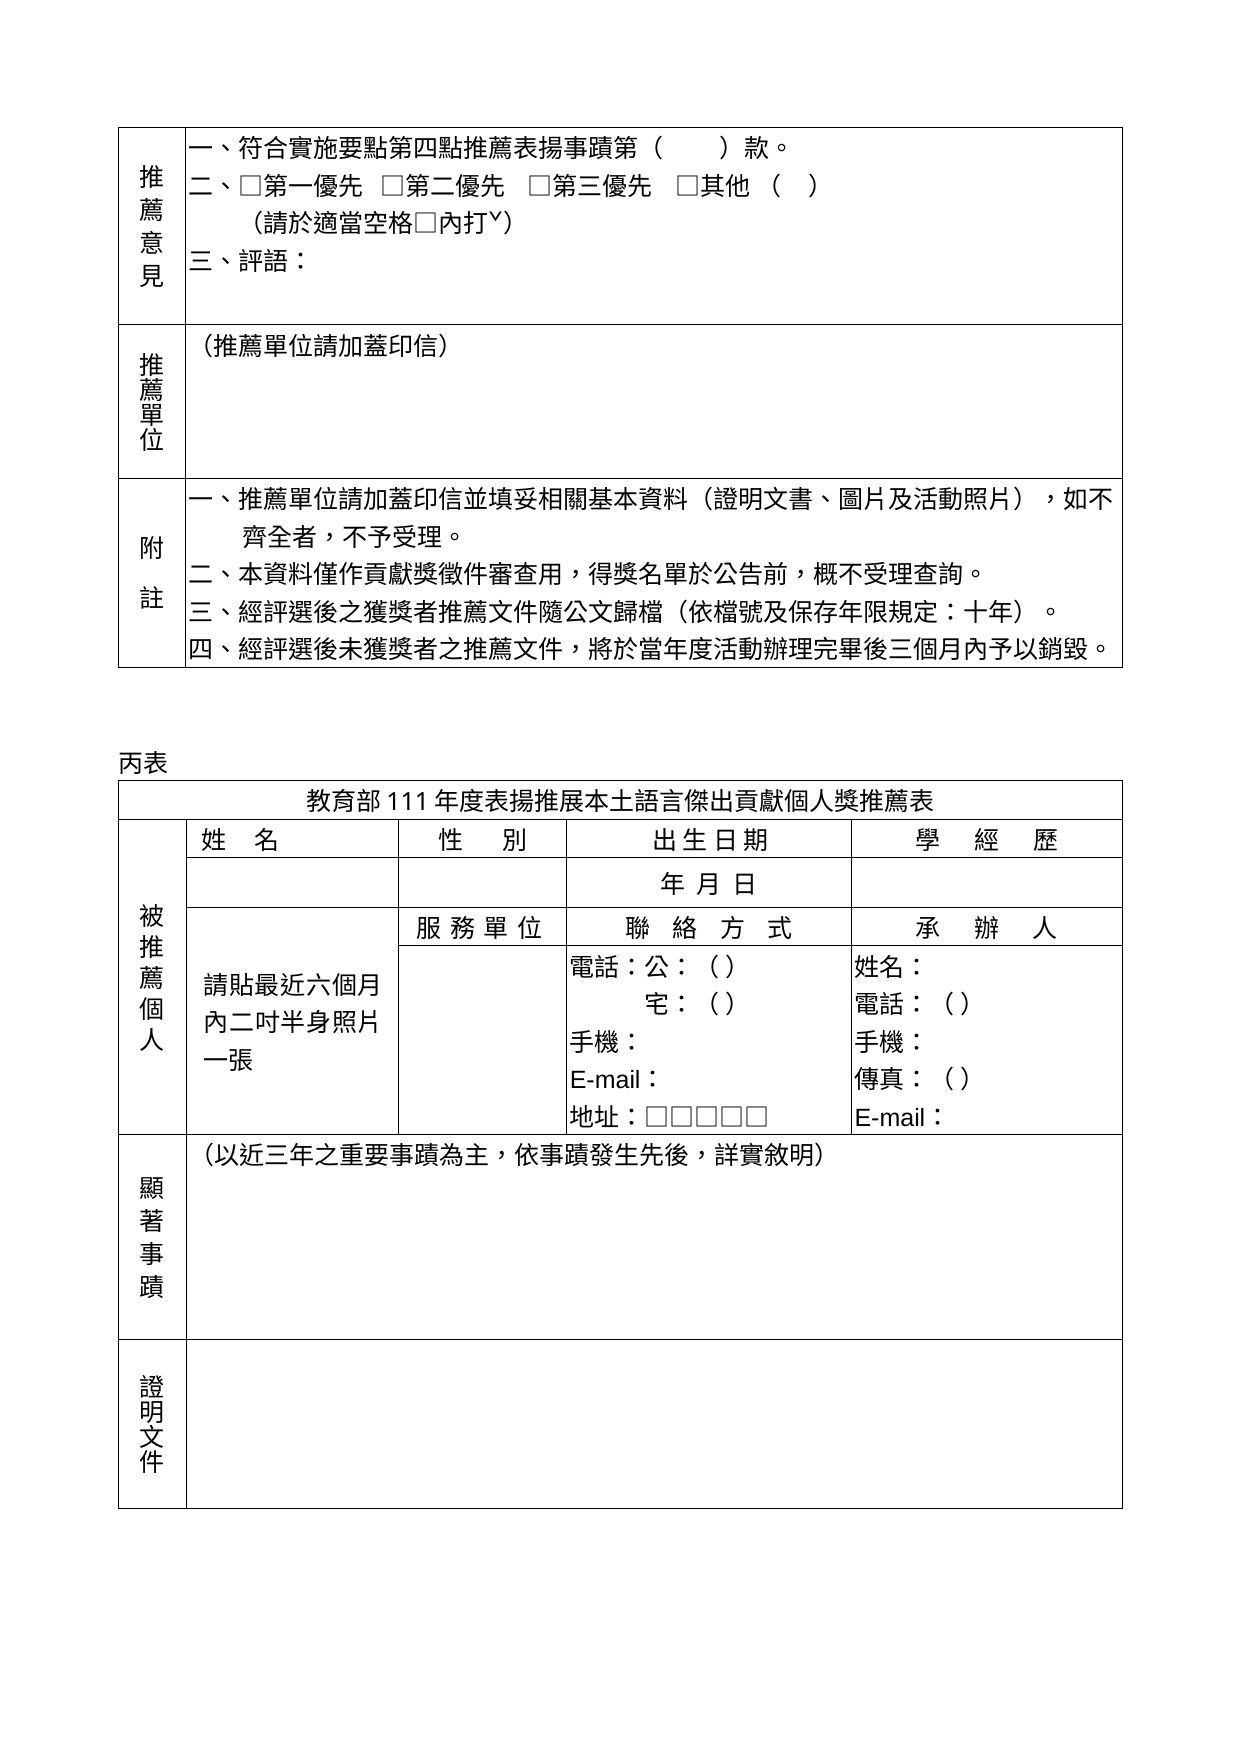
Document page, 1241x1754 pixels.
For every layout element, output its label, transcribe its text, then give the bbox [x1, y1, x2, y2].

table_cell 附註 [119, 479, 185, 667]
table_cell 學 經 歷 [852, 820, 1122, 857]
table_cell 聯 絡 方 式 [567, 908, 851, 945]
table_cell 推薦單位 [119, 325, 185, 478]
table_cell [852, 858, 1122, 907]
table_cell 顯著事蹟 [119, 1135, 186, 1339]
table_cell 性 別 [399, 820, 566, 857]
table_cell （以近三年之重要事蹟為主，依事蹟發生先後，詳實敘明） [187, 1135, 1122, 1339]
table_header 教育部111年度表揚推展本土語言傑出貢獻個人獎推薦表 [119, 781, 1122, 819]
table_cell 推薦意見 [119, 128, 185, 324]
table_cell 一、推薦單位請加蓋印信並填妥相關基本資料（證明文書、圖片及活動照片），如不齊全者，不予受理。 二、本資料僅作貢獻獎徵件審查用，得獎名單於公告前，概不受理查詢。 三、經評選後之獲獎者推薦文件隨公文歸檔（依檔號及保存年限規定：十年）。 四、經評選後未獲獎者之推薦文件，將於當年度活動辦理完畢後三個月內予以銷毀。 [186, 479, 1122, 667]
table_cell [399, 946, 566, 1134]
table_cell 電話：公：（ ） 宅：（ ） 手機： E-mail： 地址：□□□□□ [567, 946, 851, 1134]
text 丙表 [118, 743, 1122, 780]
table_cell 服 務 單 位 [399, 908, 566, 945]
table_cell 請貼最近六個月內二吋半身照片一張 [187, 908, 398, 1134]
table_cell 姓名： 電話：（ ） 手機： 傳真：（ ） E-mail： [852, 946, 1122, 1134]
table_cell [187, 1340, 1122, 1507]
table_cell 一、符合實施要點第四點推薦表揚事蹟第（ ）款。 二、□第一優先 □第二優先 □第三優先 □其他 （ ） （請於適當空格□內打ˇ） 三、評語： [186, 128, 1122, 324]
table_cell 證明文件 [119, 1340, 186, 1507]
table_cell 姓 名 [187, 820, 398, 857]
table_cell [187, 858, 398, 907]
table_cell 承 辦 人 [852, 908, 1122, 945]
table_cell 被 推 薦 個 人 [119, 820, 186, 1134]
table_cell 年 月 日 [567, 858, 851, 907]
table_cell 出 生 日 期 [567, 820, 851, 857]
table_cell （推薦單位請加蓋印信） [186, 325, 1122, 478]
table_cell [399, 858, 566, 907]
